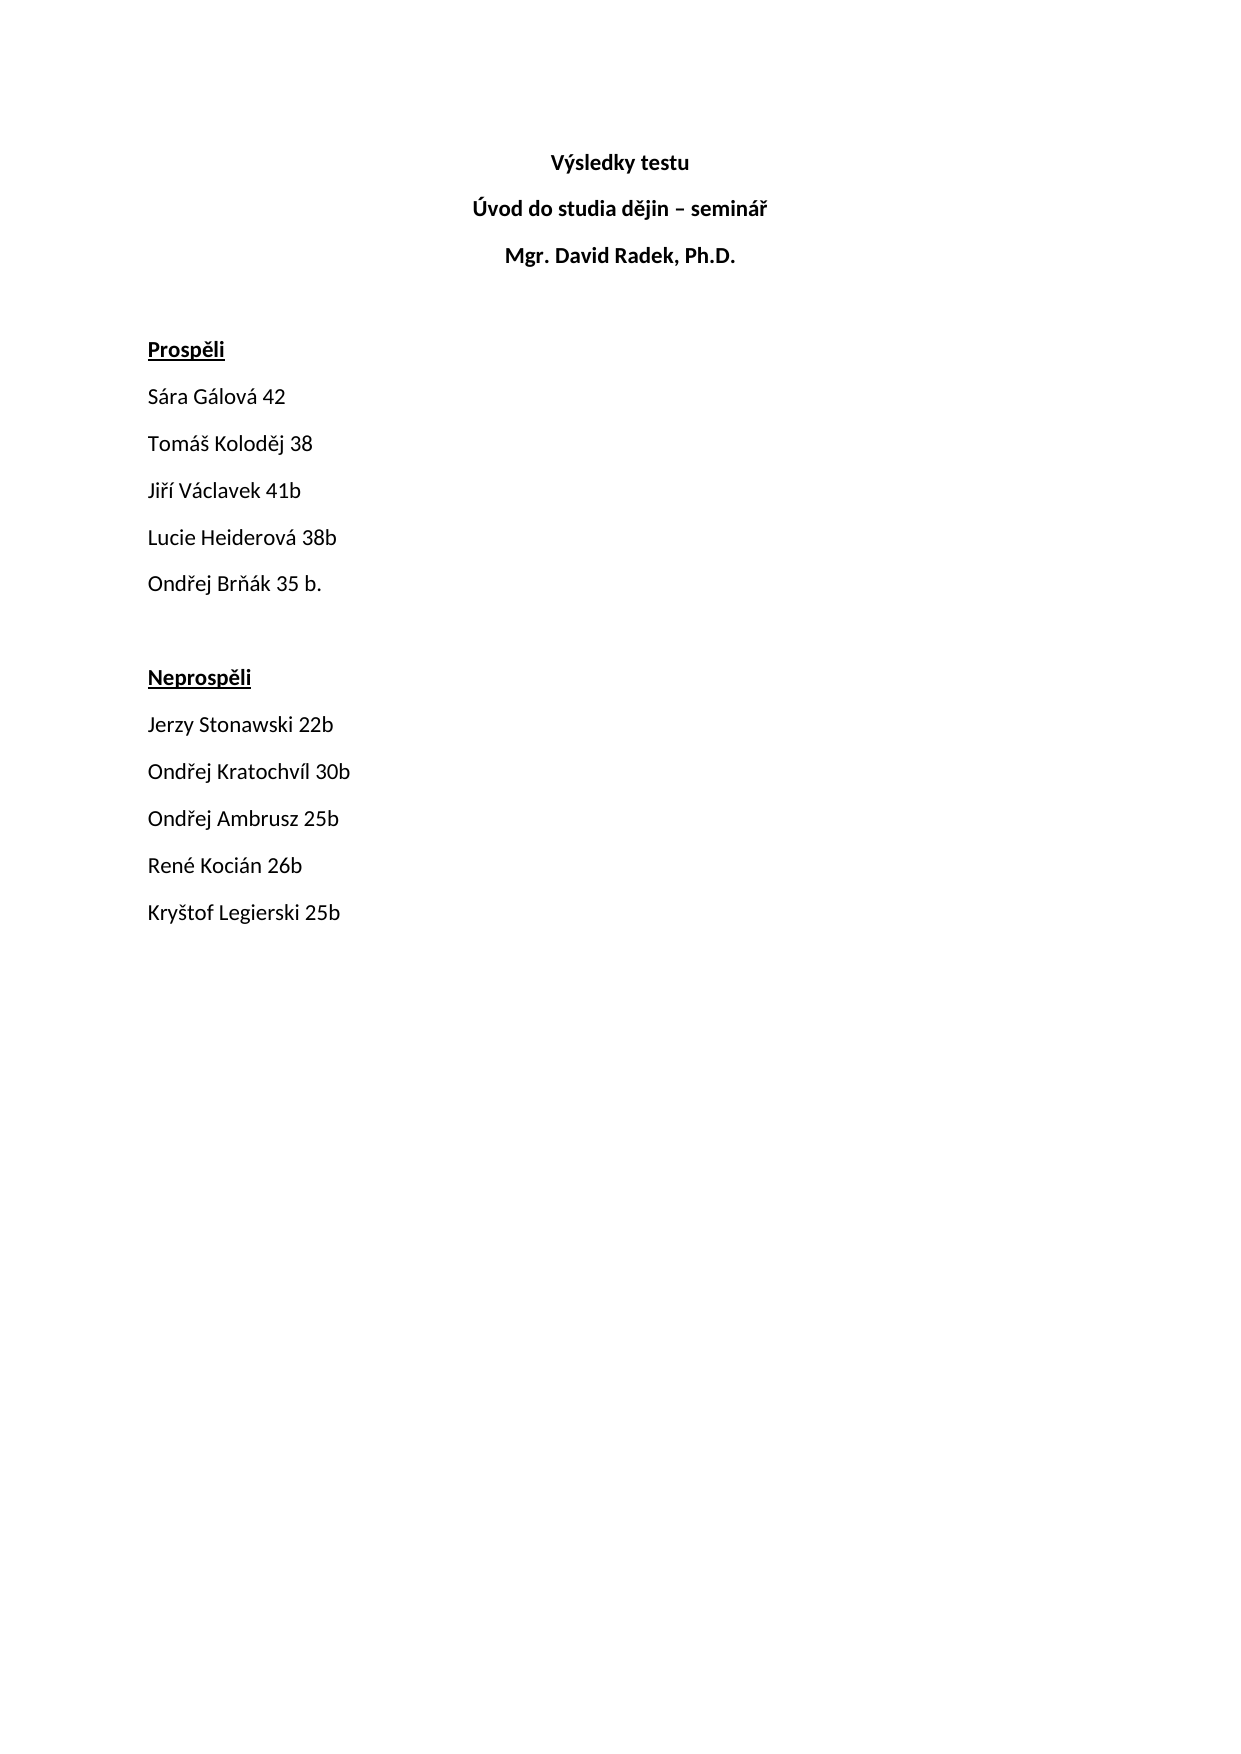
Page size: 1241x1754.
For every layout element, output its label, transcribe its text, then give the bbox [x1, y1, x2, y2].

text Kryštof Legierski 25b [148, 898, 1093, 926]
text Lucie Heiderová 38b [148, 523, 1093, 551]
text Prospěli [148, 335, 1093, 363]
text Výsledky testu [148, 148, 1093, 176]
text Neprospěli [148, 663, 1093, 691]
text Sára Gálová 42 [148, 382, 1093, 410]
text Jiří Václavek 41b [148, 476, 1093, 504]
text Ondřej Brňák 35 b. [148, 569, 1093, 597]
text Mgr. David Radek, Ph.D. [148, 241, 1093, 269]
text René Kocián 26b [148, 851, 1093, 879]
text Tomáš Koloděj 38 [148, 429, 1093, 457]
text Úvod do studia dějin – seminář [148, 194, 1093, 222]
text Ondřej Ambrusz 25b [148, 804, 1093, 832]
text Jerzy Stonawski 22b [148, 710, 1093, 738]
text Ondřej Kratochvíl 30b [148, 757, 1093, 785]
